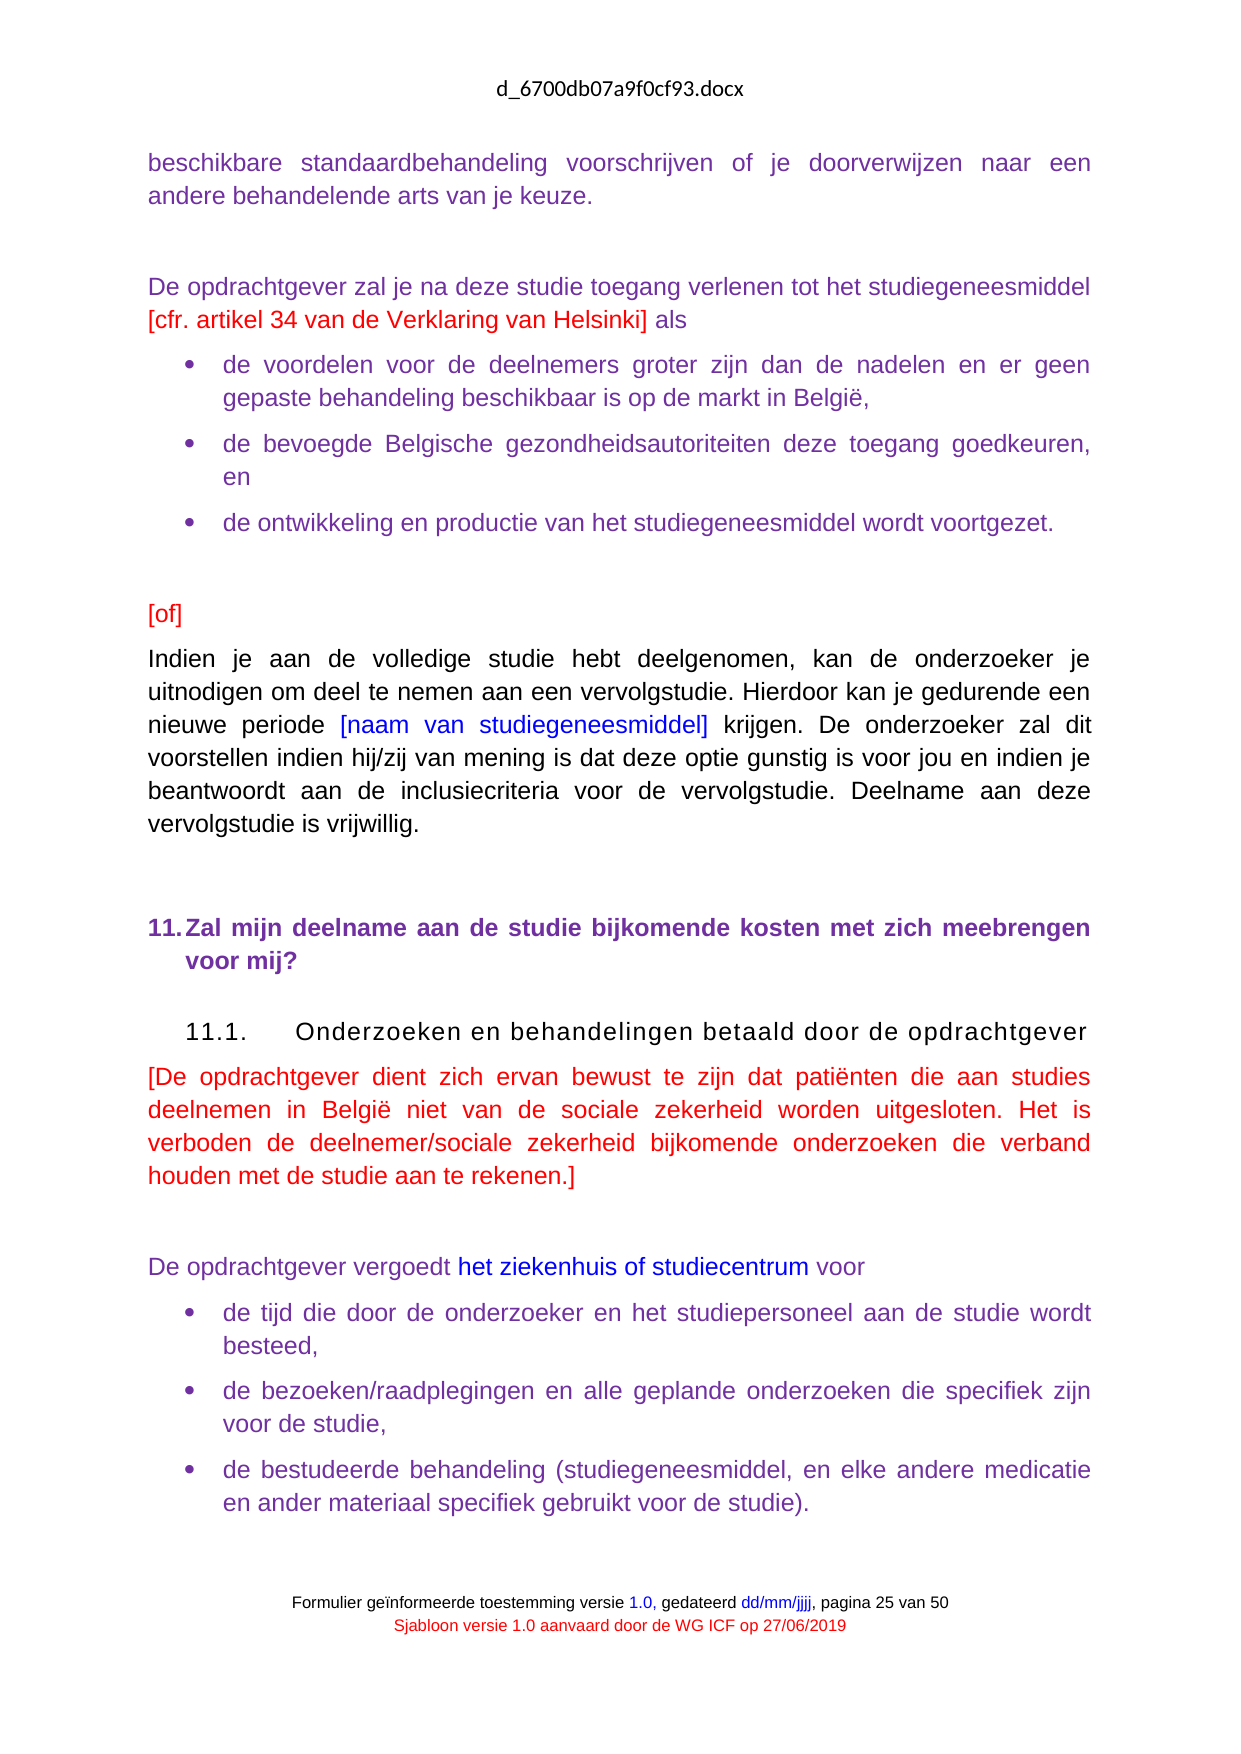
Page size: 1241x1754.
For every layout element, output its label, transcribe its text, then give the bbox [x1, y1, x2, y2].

list de tijd die door de onderzoeker en het studiepersoneel aan de studie wordt besteed, [185, 1298, 1092, 1359]
subtitle Zal mijn deelname aan de studie bijkomende kosten met zich meebrengen voor mij? [148, 913, 1092, 975]
list de voordelen voor de deelnemers groter zijn dan de nadelen en er geen gepaste behandeling beschikbaar is op de markt in België, [185, 350, 1092, 412]
list de bestudeerde behandeling (studiegeneesmiddel, en elke andere medicatie en ander materiaal specifiek gebruikt voor de studie). [185, 1455, 1092, 1517]
text Indien je aan de volledige studie hebt deelgenomen, kan de onderzoeker je uitnodigen om deel te nemen aan een vervolgstudie. Hierdoor kan je gedurende een nieuwe periode [naam van studiegeneesmiddel] krijgen. De onderzoeker zal dit voorstellen indien hij/zij van mening is dat deze optie gunstig is voor jou en indien je beantwoordt aan de inclusiecriteria voor de vervolgstudie. Deelname aan deze vervolgstudie is vrijwillig. [148, 644, 1092, 838]
list de bezoeken/raadplegingen en alle geplande onderzoeken die specifiek zijn voor de studie, [185, 1376, 1092, 1438]
list de bevoegde Belgische gezondheidsautoriteiten deze toegang goedkeuren, en [185, 429, 1092, 491]
text [of] [148, 599, 1092, 627]
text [148, 148, 1092, 209]
text De opdrachtgever zal je na deze studie toegang verlenen tot het studiegeneesmiddel [cfr. artikel 34 van de Verklaring van Helsinki] als [148, 272, 1092, 333]
text [De opdrachtgever dient zich ervan bewust te zijn dat patiënten die aan studies deelnemen in België niet van de sociale zekerheid worden uitgesloten. Het is verboden de deelnemer/sociale zekerheid bijkomende onderzoeken die verband houden met de studie aan te rekenen.] [148, 1062, 1092, 1190]
text De opdrachtgever vergoedt het ziekenhuis of studiecentrum voor [148, 1252, 1092, 1281]
list de ontwikkeling en productie van het studiegeneesmiddel wordt voortgezet. [185, 508, 1092, 536]
subtitle Onderzoeken en behandelingen betaald door de opdrachtgever [185, 1016, 1092, 1045]
